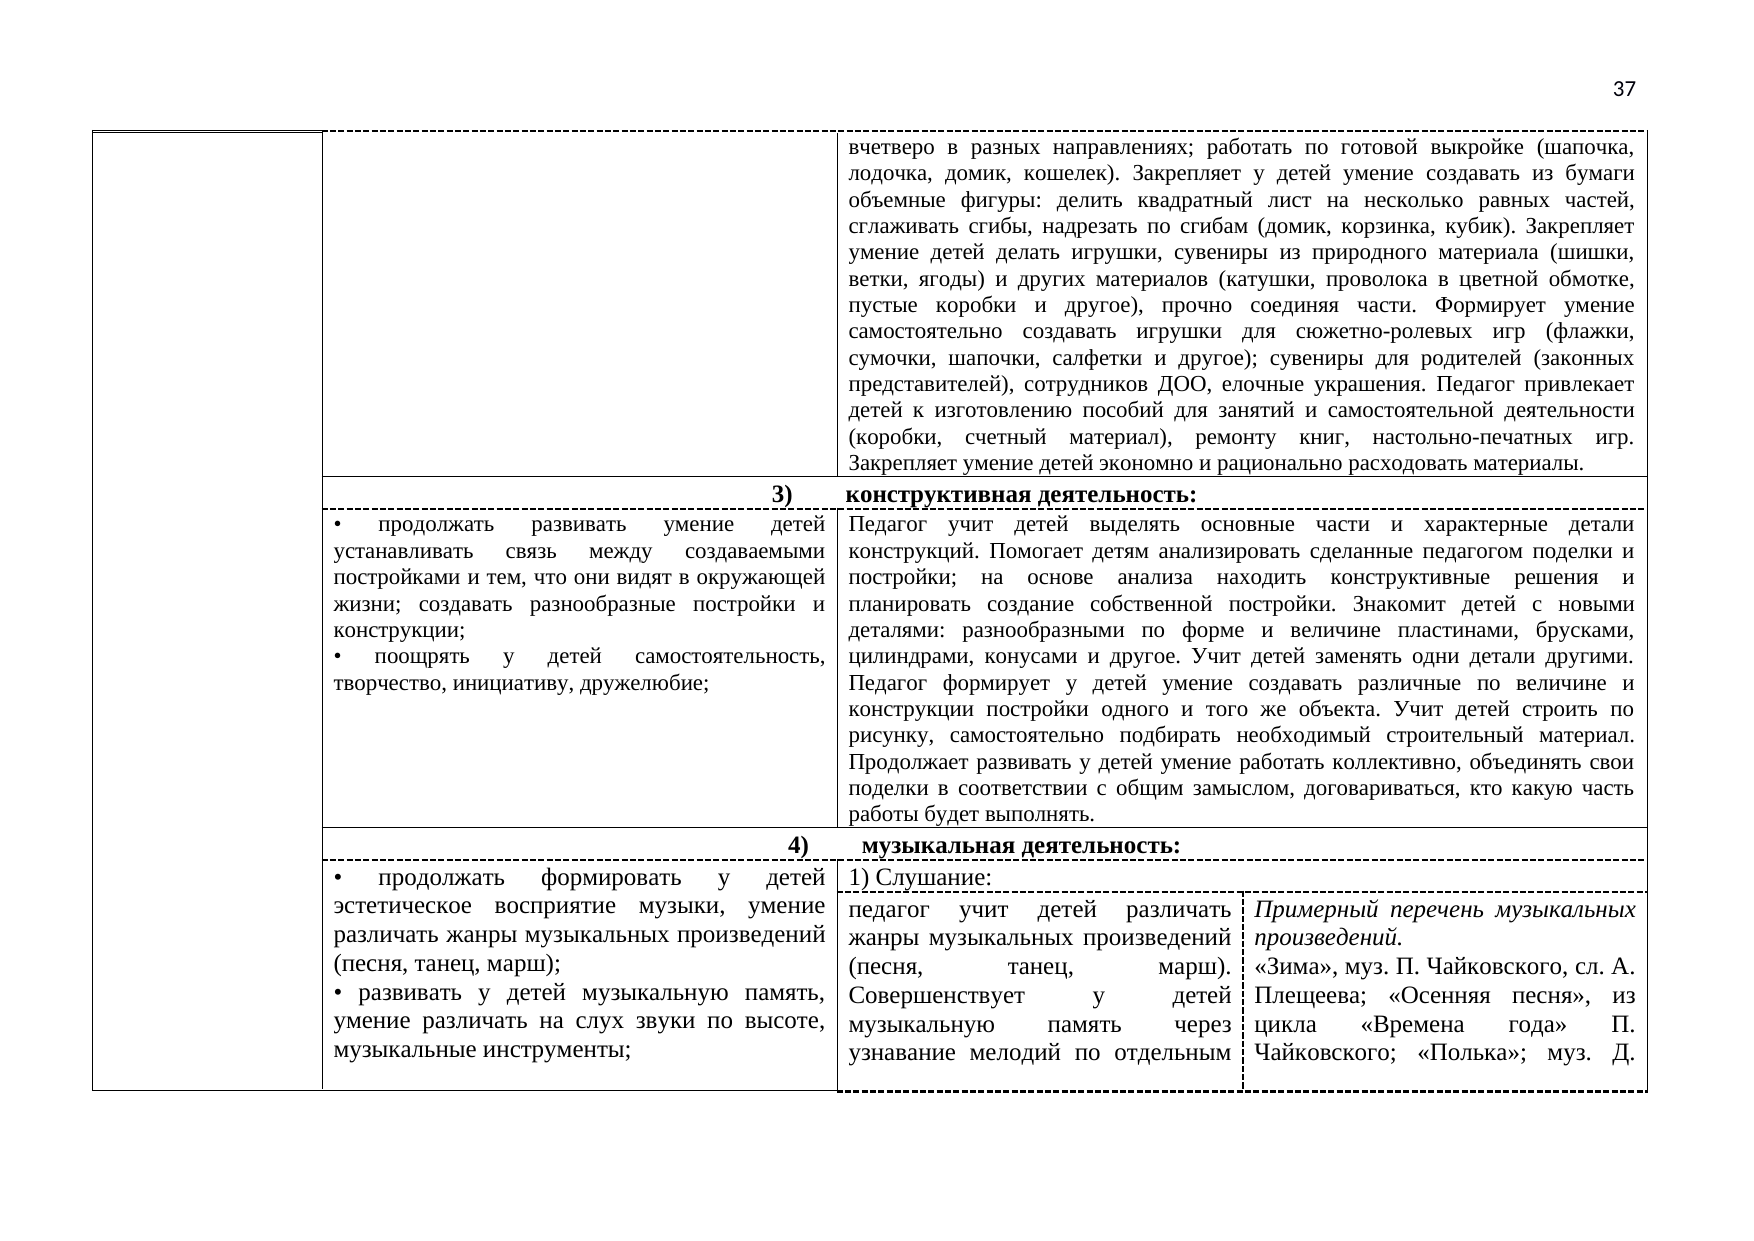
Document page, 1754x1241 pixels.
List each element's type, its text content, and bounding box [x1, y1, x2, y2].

table_cell • продолжать формировать у детей эстетическое восприятие музыки, умение различать жанры музыкальных произведений (песня, танец, марш); • развивать у детей музыкальную память, умение различать на слух звуки по высоте, музыкальные инструменты; • формировать у детей музыкальную культуру на основе знакомства с классической, народной и современной музыкой; накапливать представления о жизни и творчестве композиторов; • продолжать развивать у детей интерес и любовь к музыке, музыкальную отзывчивость на нее; • продолжать развивать у детей музыкальные способности детей: звуковысотный, ритмический, тембровый, динамический слух; • развивать у детей умение творческой интерпретации музыки разными средствами художественной выразительности; • способствовать дальнейшему развитию у детей навыков пения, движений под музыку, игры и импровизации мелодий на детских музыкальных инструментах; творческой активности детей; • развивать у детей умение сотрудничества в коллективной музыкальной деятельности; [322, 859, 837, 1090]
table_cell 3) конструктивная деятельность: [323, 477, 1647, 507]
table_cell 1) Слушание: [838, 859, 1647, 891]
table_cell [837, 130, 1647, 476]
table_cell Педагог учит детей выделять основные части и характерные детали конструкций. Помогает детям анализировать сделанные педагогом поделки и постройки; на основе анализа находить конструктивные решения и планировать создание собственной постройки. Знакомит детей с новыми деталями: разнообразными по форме и величине пластинами, брусками, цилиндрами, конусами и другое. Учит детей заменять одни детали другими. Педагог формирует у детей умение создавать различные по величине и конструкции постройки одного и того же объекта. Учит детей строить по рисунку, самостоятельно подбирать необходимый строительный материал. Продолжает развивать у детей умение работать коллективно, объединять свои поделки в соответствии с общим замыслом, договариваться, кто какую часть работы будет выполнять. [838, 508, 1647, 827]
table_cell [1243, 891, 1647, 1090]
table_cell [323, 130, 837, 476]
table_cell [838, 891, 1243, 1090]
table_cell 4) музыкальная деятельность: [323, 828, 1647, 859]
table_cell • продолжать развивать умение детей устанавливать связь между создаваемыми постройками и тем, что они видят в окружающей жизни; создавать разнообразные постройки и конструкции; • поощрять у детей самостоятельность, творчество, инициативу, дружелюбие; [323, 508, 837, 827]
